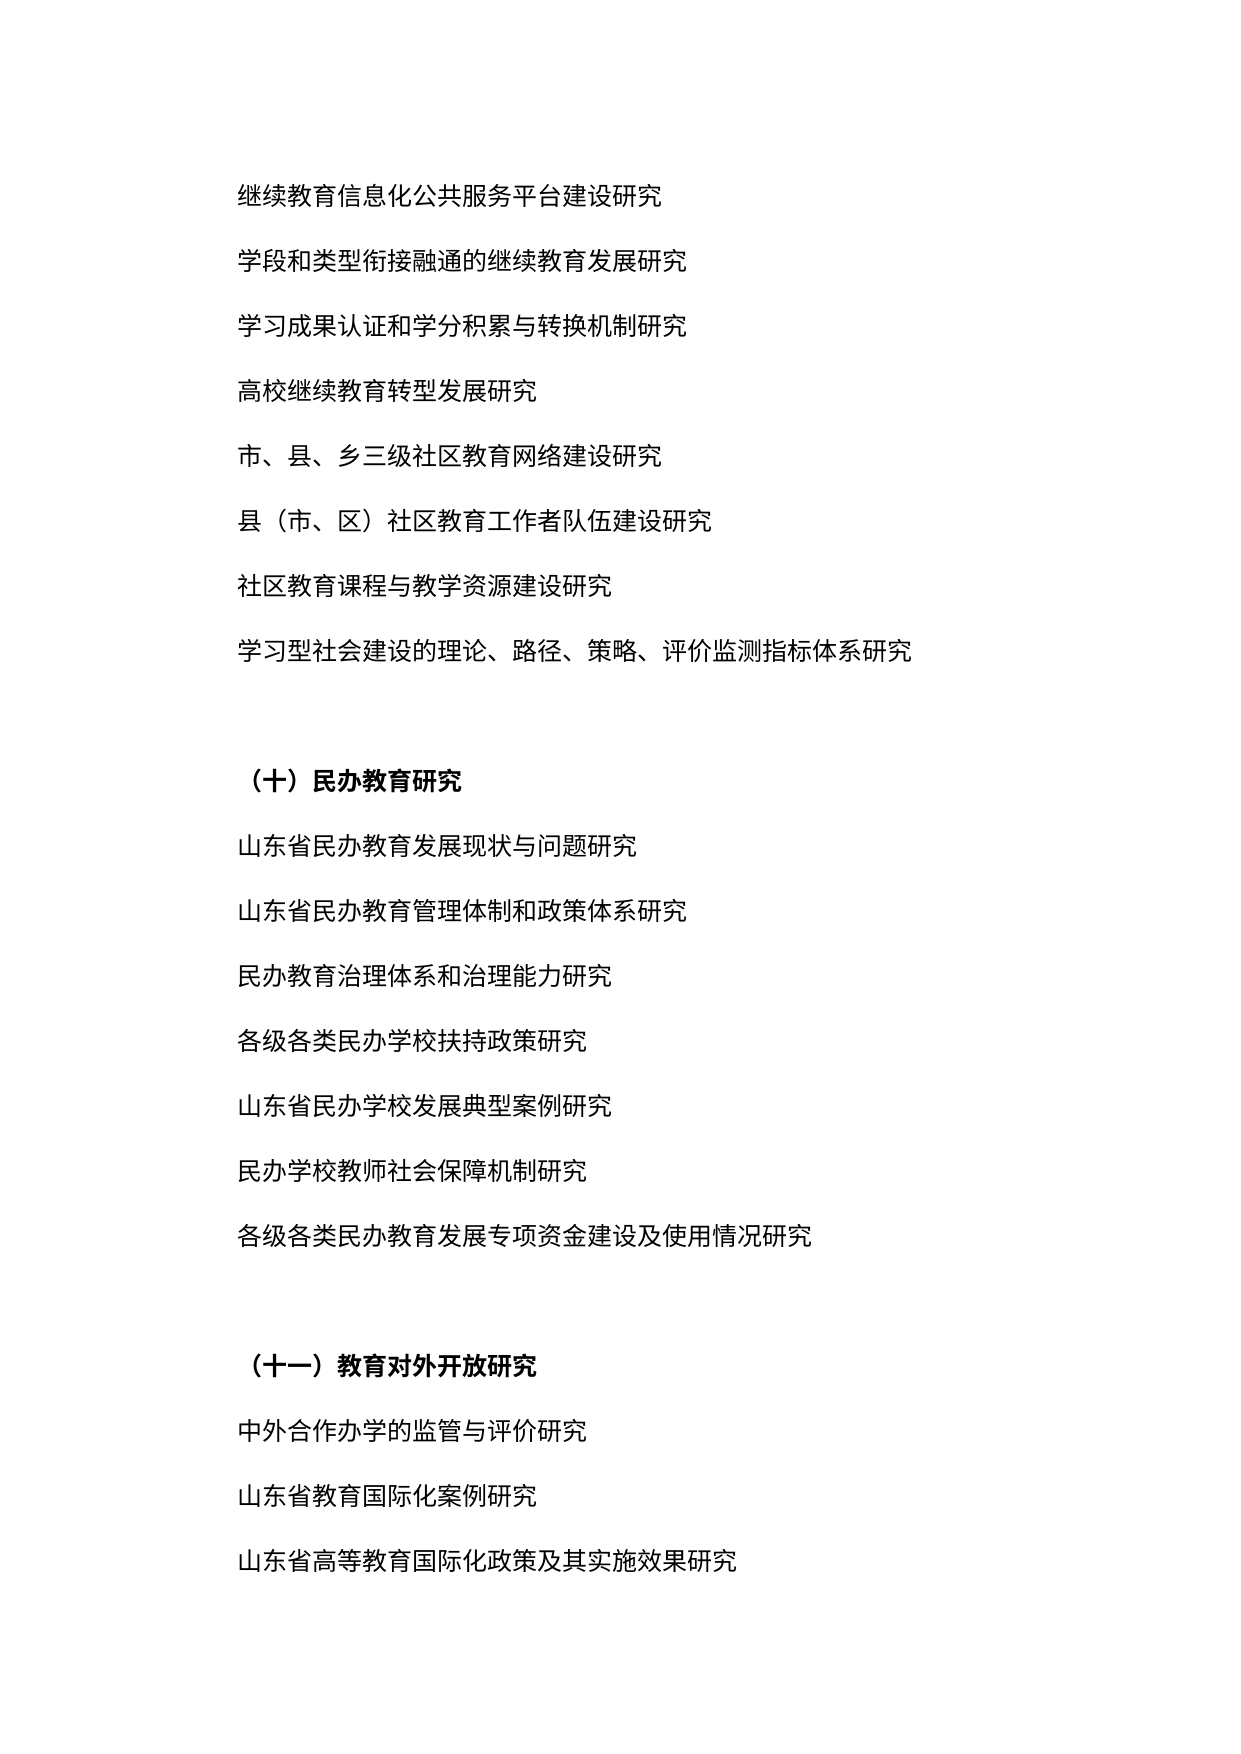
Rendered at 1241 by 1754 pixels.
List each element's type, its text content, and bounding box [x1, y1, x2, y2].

text 山东省民办教育管理体制和政策体系研究 [187, 877, 1053, 942]
text 中外合作办学的监管与评价研究 [187, 1397, 1053, 1462]
text 民办学校教师社会保障机制研究 [187, 1137, 1053, 1202]
text 高校继续教育转型发展研究 [187, 357, 1053, 422]
text 民办教育治理体系和治理能力研究 [187, 942, 1053, 1007]
text 各级各类民办学校扶持政策研究 [187, 1007, 1053, 1072]
text 学习成果认证和学分积累与转换机制研究 [187, 292, 1053, 357]
text 各级各类民办教育发展专项资金建设及使用情况研究 [187, 1202, 1053, 1267]
text 学习型社会建设的理论、路径、策略、评价监测指标体系研究 [187, 617, 1053, 682]
text 继续教育信息化公共服务平台建设研究 [187, 162, 1053, 227]
text 山东省教育国际化案例研究 [187, 1462, 1053, 1527]
text 山东省民办学校发展典型案例研究 [187, 1072, 1053, 1137]
text 山东省民办教育发展现状与问题研究 [187, 812, 1053, 877]
text （十一）教育对外开放研究 [187, 1332, 1053, 1397]
text 山东省高等教育国际化政策及其实施效果研究 [187, 1527, 1053, 1592]
text 学段和类型衔接融通的继续教育发展研究 [187, 227, 1053, 292]
text （十）民办教育研究 [187, 747, 1053, 812]
text 社区教育课程与教学资源建设研究 [187, 552, 1053, 617]
text 县（市、区）社区教育工作者队伍建设研究 [187, 487, 1053, 552]
text 市、县、乡三级社区教育网络建设研究 [187, 422, 1053, 487]
